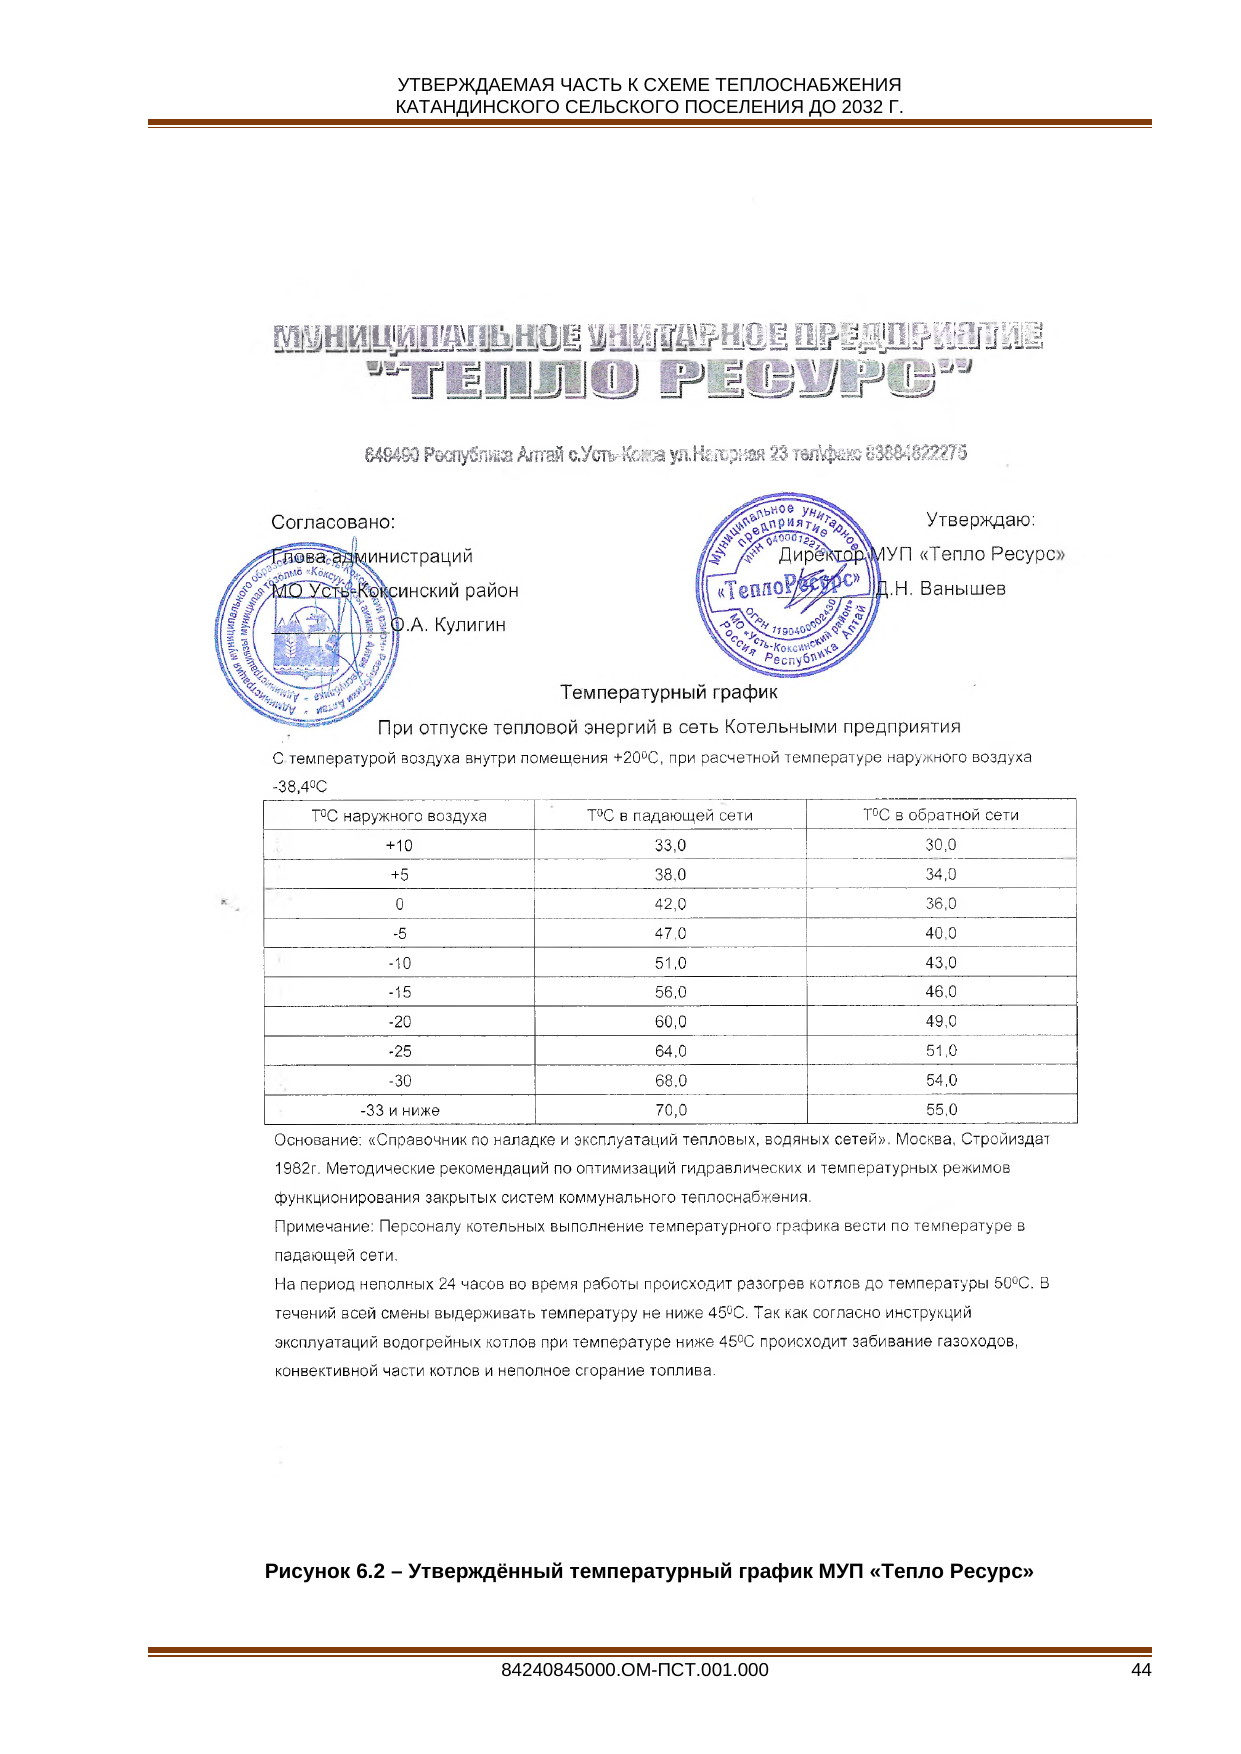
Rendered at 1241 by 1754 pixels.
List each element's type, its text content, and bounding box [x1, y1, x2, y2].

text Рисунок 6.2 – Утверждённый температурный график МУП «Тепло Ресурс» [148, 1558, 1152, 1582]
